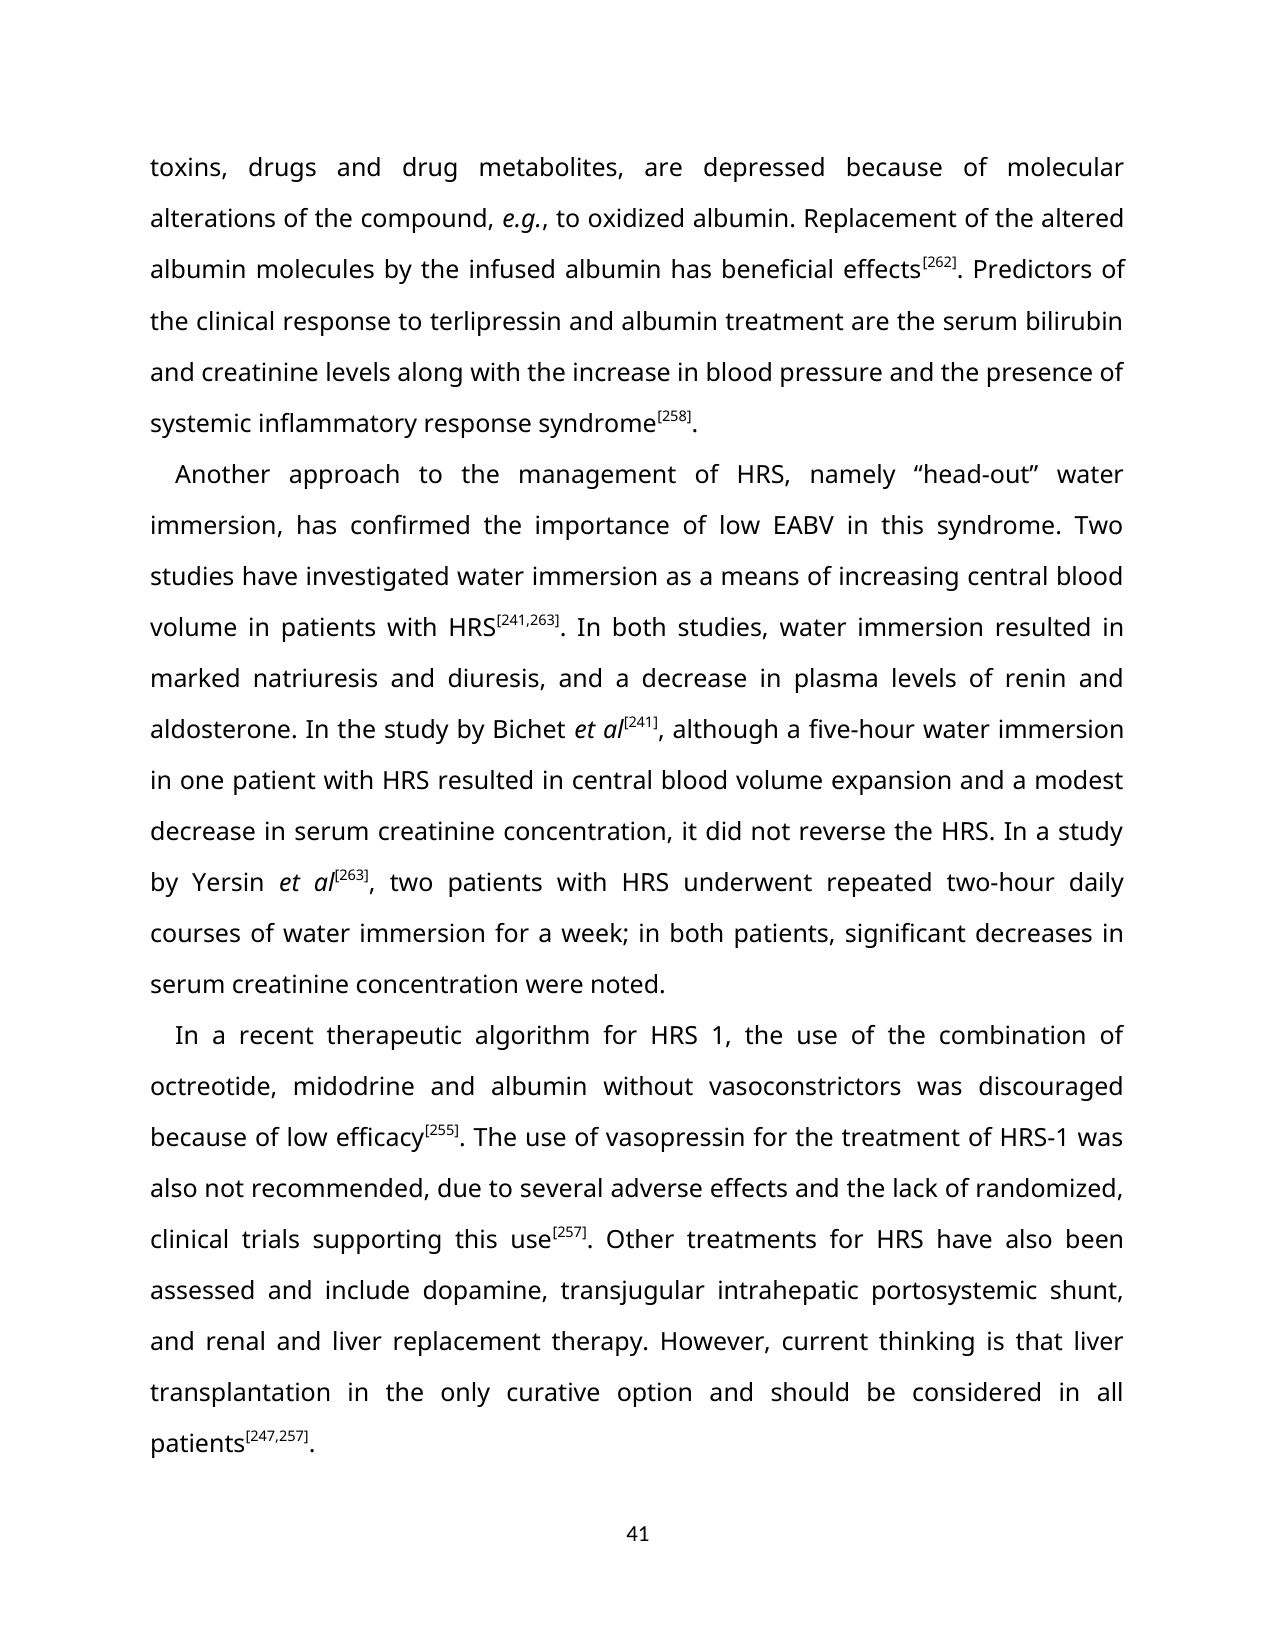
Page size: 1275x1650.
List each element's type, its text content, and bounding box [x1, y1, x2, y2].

text In a recent therapeutic algorithm for HRS 1, the use of the combination of octreotide, midodrine and albumin without vasoconstrictors was discouraged because of low efficacy[255]. The use of vasopressin for the treatment of HRS-1 was also not recommended, due to several adverse effects and the lack of randomized, clinical trials supporting this use[257]. Other treatments for HRS have also been assessed and include dopamine, transjugular intrahepatic portosystemic shunt, and renal and liver replacement therapy. However, current thinking is that liver transplantation in the only curative option and should be considered in all patients[247,257]. [150, 1018, 1125, 1460]
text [150, 150, 1125, 439]
text Another approach to the management of HRS, namely “head-out” water immersion, has confirmed the importance of low EABV in this syndrome. Two studies have investigated water immersion as a means of increasing central blood volume in patients with HRS[241,263]. In both studies, water immersion resulted in marked natriuresis and diuresis, and a decrease in plasma levels of renin and aldosterone. In the study by Bichet et al[241], although a five-hour water immersion in one patient with HRS resulted in central blood volume expansion and a modest decrease in serum creatinine concentration, it did not reverse the HRS. In a study by Yersin et al[263], two patients with HRS underwent repeated two-hour daily courses of water immersion for a week; in both patients, significant decreases in serum creatinine concentration were noted. [150, 456, 1125, 1001]
